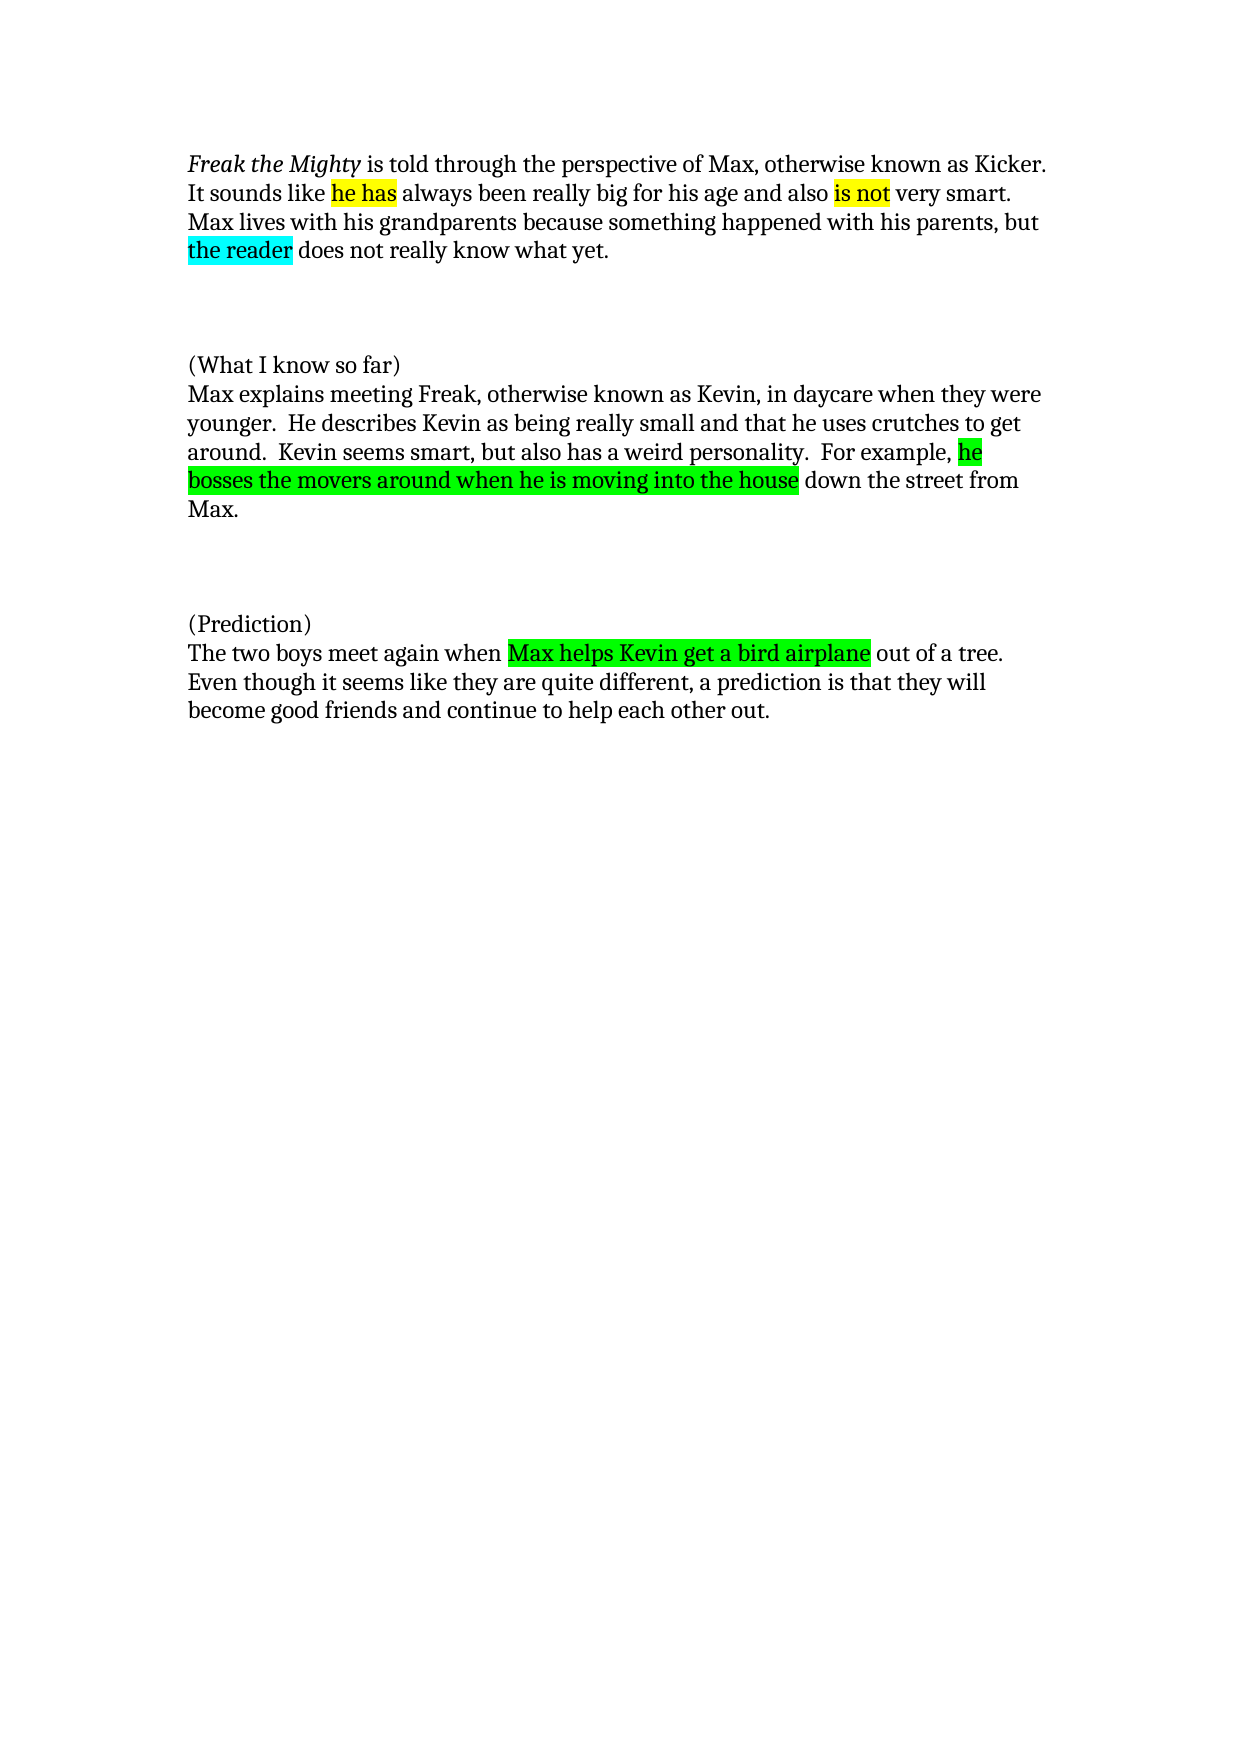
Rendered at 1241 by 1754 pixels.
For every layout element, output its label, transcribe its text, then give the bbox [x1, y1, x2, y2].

text (What I know so far) [187, 351, 1053, 380]
text The two boys meet again when Max helps Kevin get a bird airplane out of a tree. Even though it seems like they are quite different, a prediction is that they will become good friends and continue to help each other out. [187, 639, 1053, 725]
text (Prediction) [187, 610, 1053, 639]
text Freak the Mighty is told through the perspective of Max, otherwise known as Kicker. It sounds like he has always been really big for his age and also is not very smart. Max lives with his grandparents because something happened with his parents, but the reader does not really know what yet. [187, 150, 1053, 265]
text Max explains meeting Freak, otherwise known as Kevin, in daycare when they were younger. He describes Kevin as being really small and that he uses crutches to get around. Kevin seems smart, but also has a weird personality. For example, he bosses the movers around when he is moving into the house down the street from Max. [187, 380, 1053, 524]
